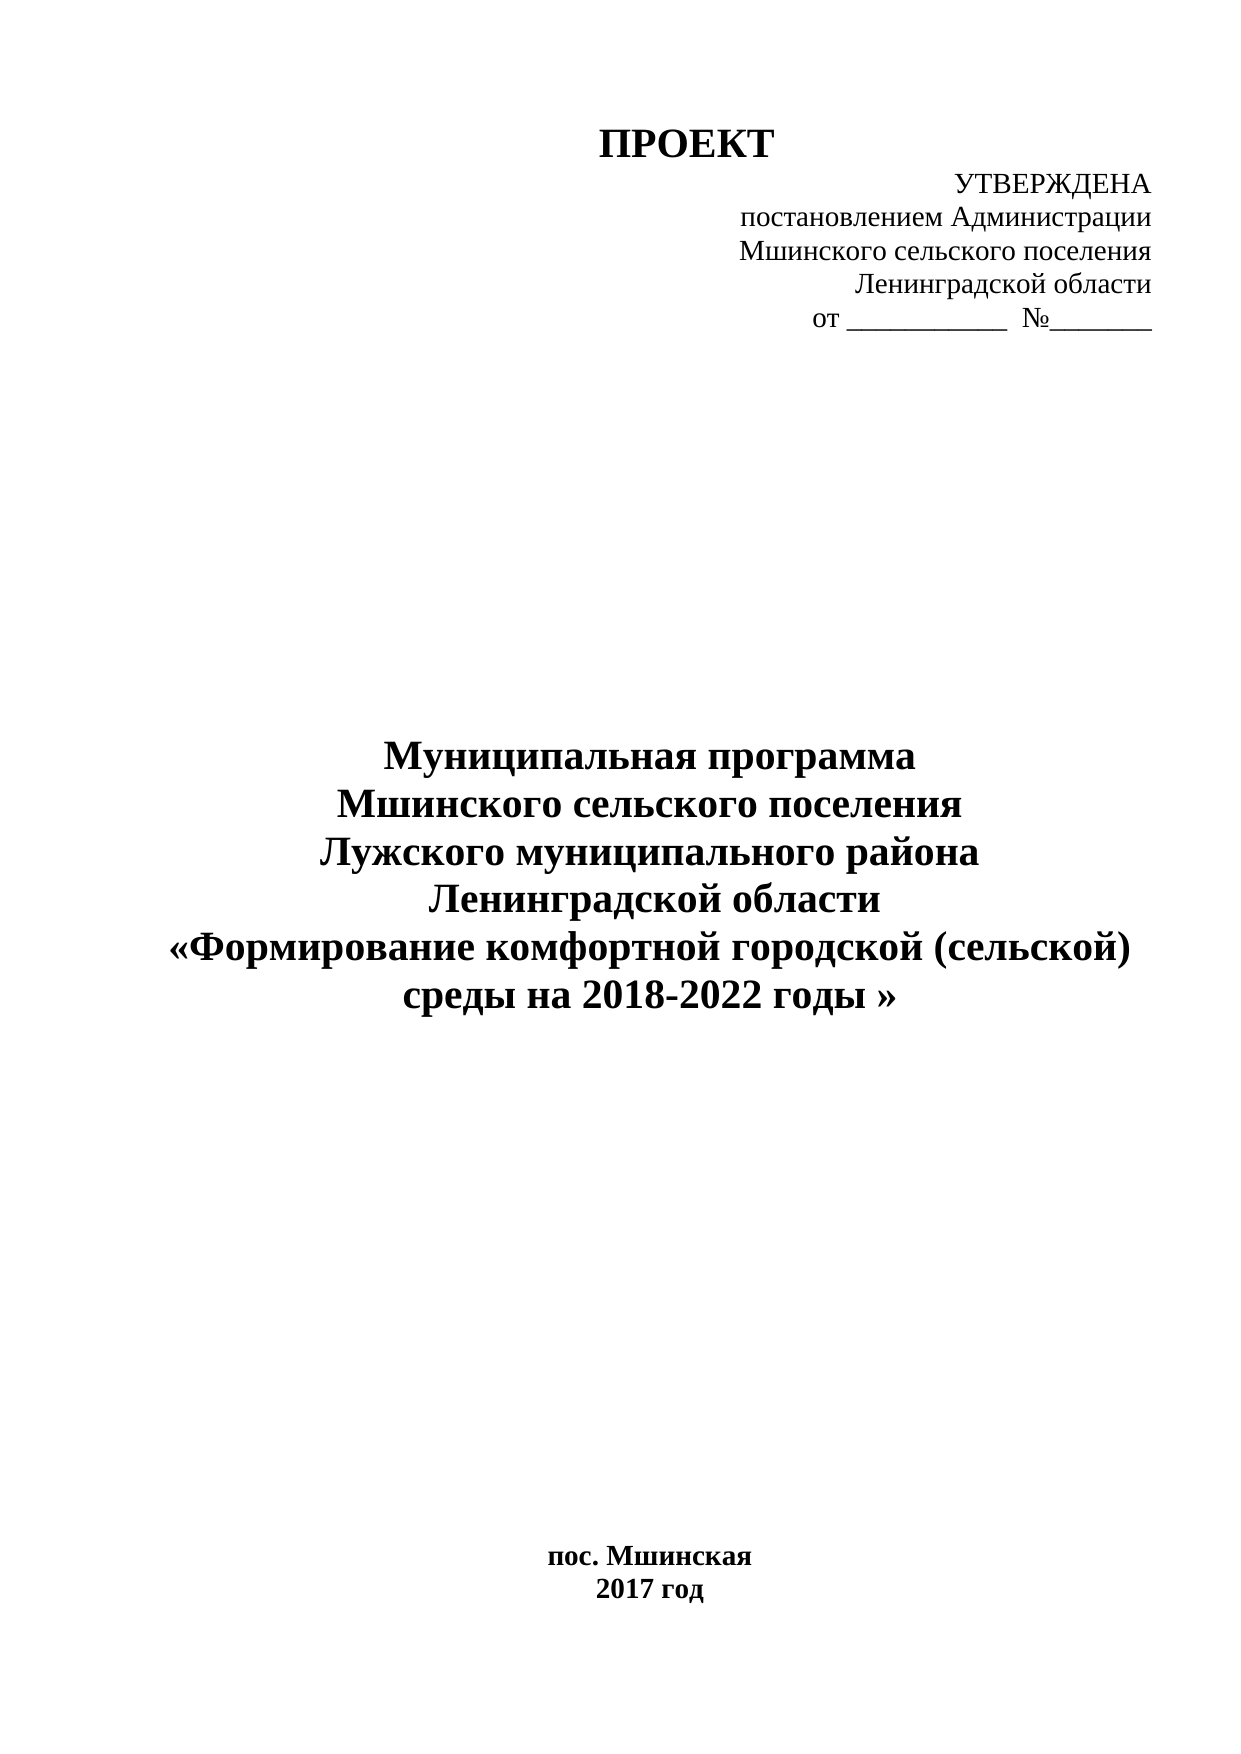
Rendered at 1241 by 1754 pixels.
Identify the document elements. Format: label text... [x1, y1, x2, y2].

text «Формирование комфортной городской (сельской) среды на 2018-2022 годы » [148, 922, 1152, 1018]
text пос. Мшинская [148, 1538, 1152, 1572]
text УТВЕРЖДЕНА [148, 166, 1152, 199]
text Ленинградской области [148, 874, 1152, 922]
text Лужского муниципального района [148, 826, 1152, 874]
text Муниципальная программа Мшинского сельского поселения [148, 730, 1152, 826]
text Мшинского сельского поселения Ленинградской области [148, 233, 1152, 300]
text ПРОЕКТ [148, 118, 1152, 166]
text от ___________ №_______ [148, 300, 1152, 334]
text постановлением Администрации [148, 199, 1152, 233]
text 2017 год [148, 1572, 1152, 1605]
